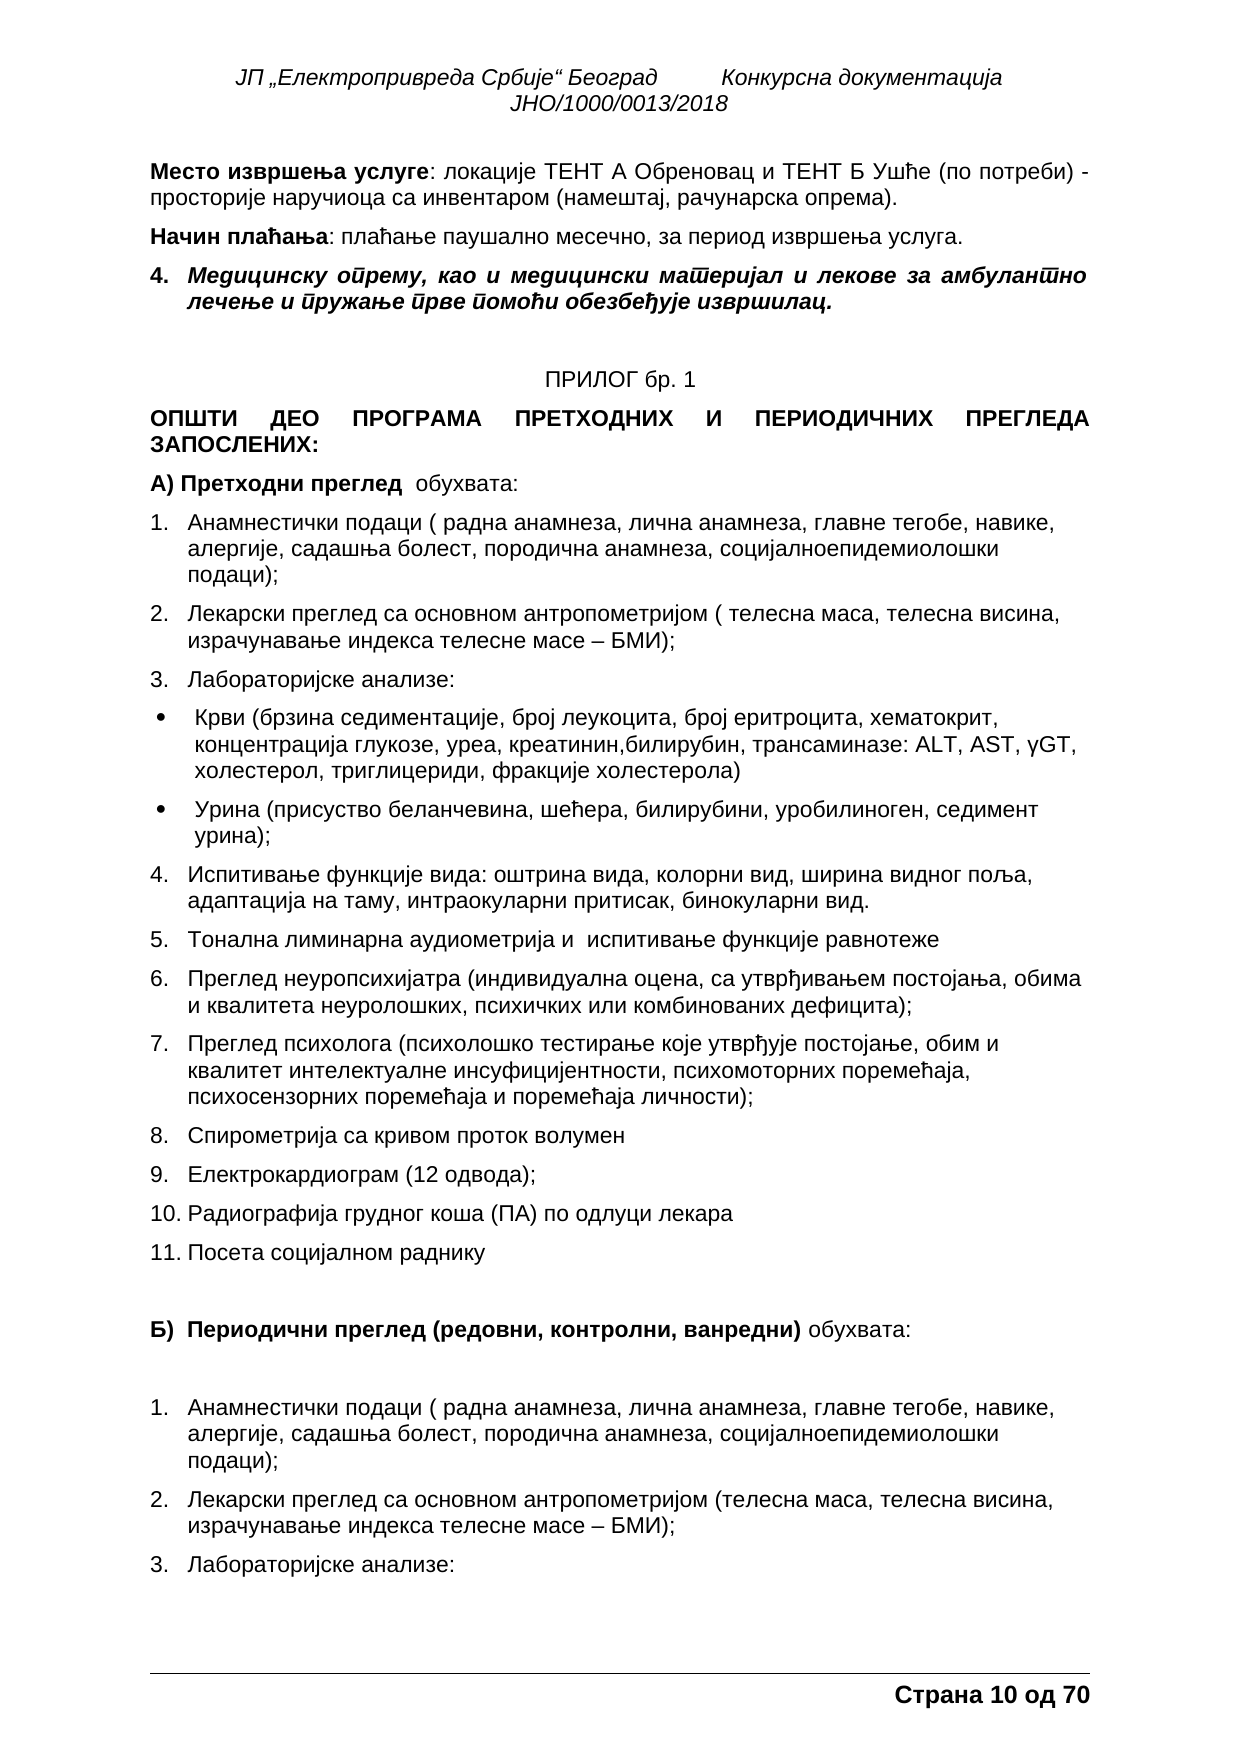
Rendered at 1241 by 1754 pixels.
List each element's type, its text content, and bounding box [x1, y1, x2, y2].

list Електрокардиограм (12 одвода); [150, 1161, 1090, 1187]
list Тонална лиминарна аудиометрија и испитивање функције равнотеже [150, 926, 1090, 953]
list Лабораторијске анализе: [150, 1551, 1090, 1577]
list Преглед психолога (психолошко тестирање које утврђује постојање, обим и квалитет интелектуалне инсуфицијентности, психомоторних поремећаја, психосензорних поремећаја и поремећаја личности); [150, 1030, 1090, 1109]
list Крви (брзина седиментације, број леукоцита, број еритроцита, хематокрит, концентрација глукозе, уреа, креатинин,билирубин, трансаминазе: ALT, AST, γGT, холестерол, триглицериди, фракције холестерола) [157, 704, 1090, 783]
list Спирометрија са кривом проток волумен [150, 1122, 1090, 1148]
list Анамнестички подаци ( радна анамнеза, лична анамнеза, главне тегобе, навике, алергије, садашња болест, породична анамнеза, социјалноепидемиолошки подаци); [150, 1394, 1090, 1473]
text ОПШТИ ДЕО ПРОГРАМА ПРЕТХОДНИХ И ПЕРИОДИЧНИХ ПРЕГЛЕДА ЗАПОСЛЕНИХ: [150, 405, 1090, 457]
text Б) Периодични преглед (редовни, контролни, ванредни) обухвата: [150, 1316, 1090, 1343]
subtitle Медицинску опрему, као и медицински материјал и лекове за амбулантно лечење и пружање прве помоћи обезбеђује извршилац. [150, 262, 1090, 314]
text Начин плаћања: плаћање паушално месечно, за период извршења услуга. [150, 223, 1090, 249]
list Лекарски преглед са основном антропометријом (телесна маса, телесна висина, израчунавање индекса телесне масе – БМИ); [150, 1486, 1090, 1538]
text А) Претходни преглед обухвата: [150, 470, 1090, 496]
list Анамнестички подаци ( радна анамнеза, лична анамнеза, главне тегобе, навике, алергије, садашња болест, породична анамнеза, социјалноепидемиолошки подаци); [150, 509, 1090, 588]
text Место извршења услуге: локације ТЕНТ А Обреновац и ТЕНТ Б Ушће (по потреби) - просторије наручиоца са инвентаром (намештај, рачунарска опрема). [150, 158, 1090, 210]
list Лекарски преглед са основном антропометријом ( телесна маса, телесна висина, израчунавање индекса телесне масе – БМИ); [150, 600, 1090, 653]
list Посета социјалном раднику [150, 1238, 1090, 1265]
list Преглед неуропсихијатра (индивидуална оцена, са утврђивањем постојања, обима и квалитета неуролошких, психичких или комбинованих дефицита); [150, 965, 1090, 1018]
list Радиографија грудног коша (ПА) по одлуци лекара [150, 1200, 1090, 1226]
text ПРИЛОГ бр. 1 [150, 366, 1090, 392]
list Лабораторијске анализе: [150, 666, 1090, 692]
list Испитивање функције вида: оштрина вида, колорни вид, ширина видног поља, адаптација на таму, интраокуларни притисак, бинокуларни вид. [150, 861, 1090, 914]
list Урина (присуство беланчевина, шећера, билирубини, уробилиноген, седимент урина); [157, 796, 1090, 849]
